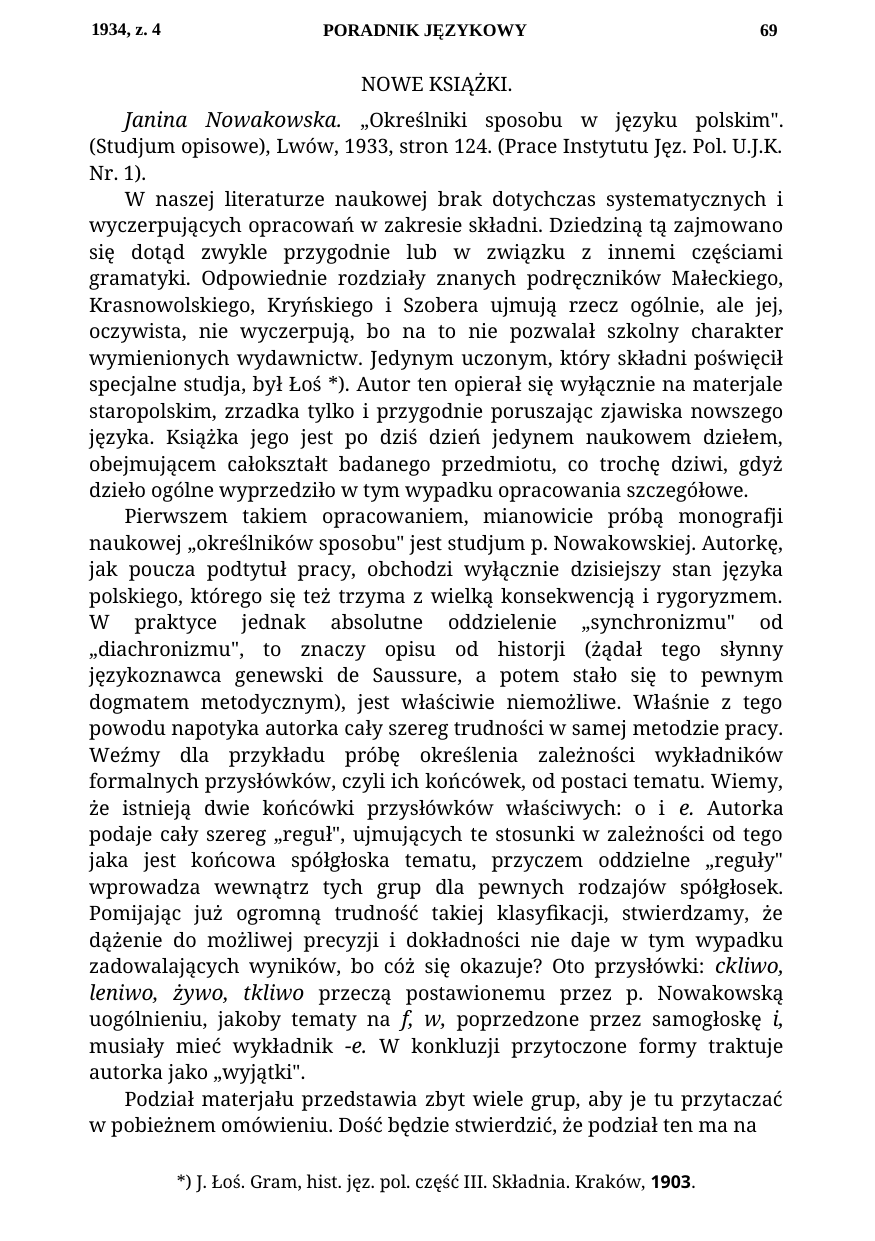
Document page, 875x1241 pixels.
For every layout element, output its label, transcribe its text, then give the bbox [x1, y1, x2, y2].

text Janina Nowakowska. „Określniki sposobu w języku polskim". (Studjum opisowe), Lwów, 1933, stron 124. (Prace Instytutu Jęz. Pol. U.J.K. Nr. 1). [89, 106, 784, 185]
text W naszej literaturze naukowej brak dotychczas systematycznych i wyczerpujących opracowań w zakresie składni. Dziedziną tą zajmowano się dotąd zwykle przygodnie lub w związku z innemi częściami gramatyki. Odpowiednie rozdziały znanych podręczników Małeckiego, Krasnowolskiego, Kryńskiego i Szobera ujmują rzecz ogólnie, ale jej, oczywista, nie wyczerpują, bo na to nie pozwalał szkolny charakter wymienionych wydawnictw. Jedynym uczonym, który składni poświęcił specjalne studja, był Łoś *). Autor ten opierał się wyłącznie na materjale staropolskim, zrzadka tylko i przygodnie poruszając zjawiska nowszego języka. Książka jego jest po dziś dzień jedynem naukowem dziełem, obejmującem całokształt badanego przedmiotu, co trochę dziwi, gdyż dzieło ogólne wyprzedziło w tym wypadku opracowania szczegółowe. [89, 185, 784, 503]
text NOWE KSIĄŻKI. [89, 75, 784, 95]
text Pierwszem takiem opracowaniem, mianowicie próbą monografji naukowej „określników sposobu" jest studjum p. Nowakowskiej. Autorkę, jak poucza podtytuł pracy, obchodzi wyłącznie dzisiejszy stan języka polskiego, którego się też trzyma z wielką konsekwencją i rygoryzmem. W praktyce jednak absolutne oddzielenie „synchronizmu" od „diachronizmu", to znaczy opisu od historji (żądał tego słynny językoznawca genewski de Saussure, a potem stało się to pewnym dogmatem metodycznym), jest właściwie niemożliwe. Właśnie z tego powodu napotyka autorka cały szereg trudności w samej metodzie pracy. Weźmy dla przykładu próbę określenia zależności wykładników formalnych przysłówków, czyli ich końcówek, od postaci tematu. Wiemy, że istnieją dwie końcówki przysłówków właściwych: o i e. Autorka podaje cały szereg „reguł", ujmujących te stosunki w zależności od tego jaka jest końcowa spółgłoska tematu, przyczem oddzielne „reguły" wprowadza wewnątrz tych grup dla pewnych rodzajów spółgłosek. Pomijając już ogromną trudność takiej klasyfikacji, stwierdzamy, że dążenie do możliwej precyzji i dokładności nie daje w tym wypadku zadowalających wyników, bo cóż się okazuje? Oto przysłówki: ckliwo, leniwo, żywo, tkliwo przeczą postawionemu przez p. Nowakowską uogólnieniu, jakoby tematy na f, w, poprzedzone przez samogłoskę i, musiały mieć wykładnik -e. W konkluzji przytoczone formy traktuje autorka jako „wyjątki". [89, 503, 784, 1085]
text 69 [760, 22, 778, 39]
text Podział materjału przedstawia zbyt wiele grup, aby je tu przytaczać w pobieżnem omówieniu. Dość będzie stwierdzić, że podział ten ma na [89, 1085, 784, 1138]
text PORADNIK JĘZYKOWY [323, 22, 527, 40]
text *) J. Łoś. Gram, hist. jęz. pol. część III. Składnia. Kraków, 1903. [140, 1174, 732, 1192]
text 1934, z. 4 [91, 21, 161, 39]
